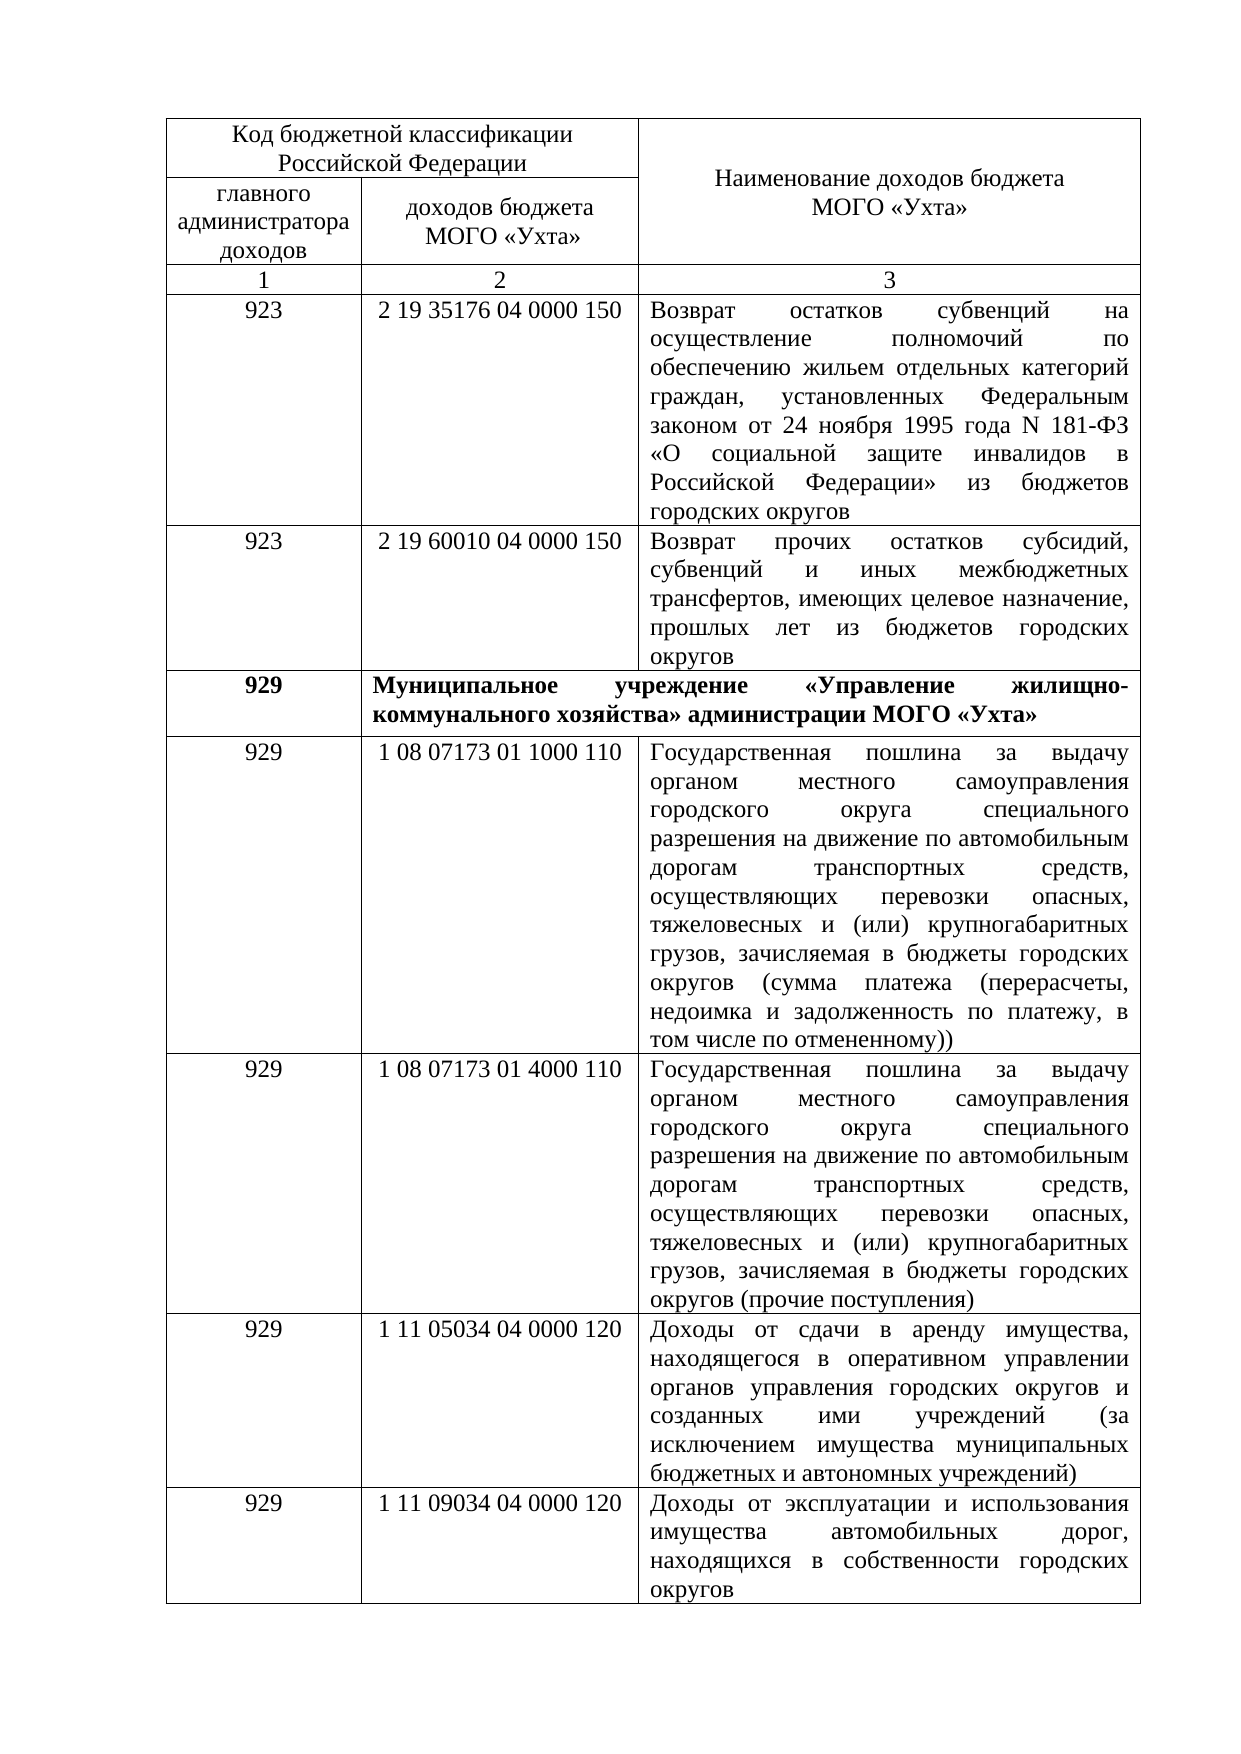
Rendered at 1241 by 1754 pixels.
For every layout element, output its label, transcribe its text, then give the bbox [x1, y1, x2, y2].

table_cell доходов бюджета МОГО «Ухта» [362, 178, 638, 264]
table_cell 1 11 05034 04 0000 120 [362, 1314, 638, 1487]
table_cell 923 [167, 295, 361, 525]
table_cell 1 08 07173 01 4000 110 [362, 1054, 638, 1313]
table_cell 2 19 35176 04 0000 150 [362, 295, 638, 525]
table_cell 923 [167, 526, 361, 669]
table_cell 1 11 09034 04 0000 120 [362, 1488, 638, 1603]
table_cell 929 [167, 1488, 361, 1603]
table_cell 929 [167, 671, 361, 736]
table_cell Доходы от сдачи в аренду имущества, находящегося в оперативном управлении органов управления городских округов и созданных ими учреждений (за исключением имущества муниципальных бюджетных и автономных учреждений) [639, 1314, 1140, 1487]
table_cell Государственная пошлина за выдачу органом местного самоуправления городского округа специального разрешения на движение по автомобильным дорогам транспортных средств, осуществляющих перевозки опасных, тяжеловесных и (или) крупногабаритных грузов, зачисляемая в бюджеты городских округов (сумма платежа (перерасчеты, недоимка и задолженность по платежу, в том числе по отмененному)) [639, 737, 1140, 1053]
table_cell 2 [362, 265, 638, 294]
table_cell Муниципальное учреждение «Управление жилищно-коммунального хозяйства» администрации МОГО «Ухта» [362, 671, 1140, 736]
table_cell 929 [167, 1314, 361, 1487]
table_cell 1 08 07173 01 1000 110 [362, 737, 638, 1053]
table_cell главного администратора доходов [167, 178, 361, 264]
table_cell 929 [167, 737, 361, 1053]
table_cell 3 [639, 265, 1140, 294]
table_cell Возврат остатков субвенций на осуществление полномочий по обеспечению жильем отдельных категорий граждан, установленных Федеральным законом от 24 ноября 1995 года N 181-ФЗ «О социальной защите инвалидов в Российской Федерации» из бюджетов городских округов [639, 295, 1140, 525]
table_cell 2 19 60010 04 0000 150 [362, 526, 638, 669]
table_cell Возврат прочих остатков субсидий, субвенций и иных межбюджетных трансфертов, имеющих целевое назначение, прошлых лет из бюджетов городских округов [639, 526, 1140, 669]
table_cell Государственная пошлина за выдачу органом местного самоуправления городского округа специального разрешения на движение по автомобильным дорогам транспортных средств, осуществляющих перевозки опасных, тяжеловесных и (или) крупногабаритных грузов, зачисляемая в бюджеты городских округов (прочие поступления) [639, 1054, 1140, 1313]
table_cell 929 [167, 1054, 361, 1313]
table_header Код бюджетной классификации Российской Федерации [167, 119, 638, 177]
table_header Наименование доходов бюджета МОГО «Ухта» [639, 119, 1140, 264]
table_cell 1 [167, 265, 361, 294]
table_cell Доходы от эксплуатации и использования имущества автомобильных дорог, находящихся в собственности городских округов [639, 1488, 1140, 1603]
